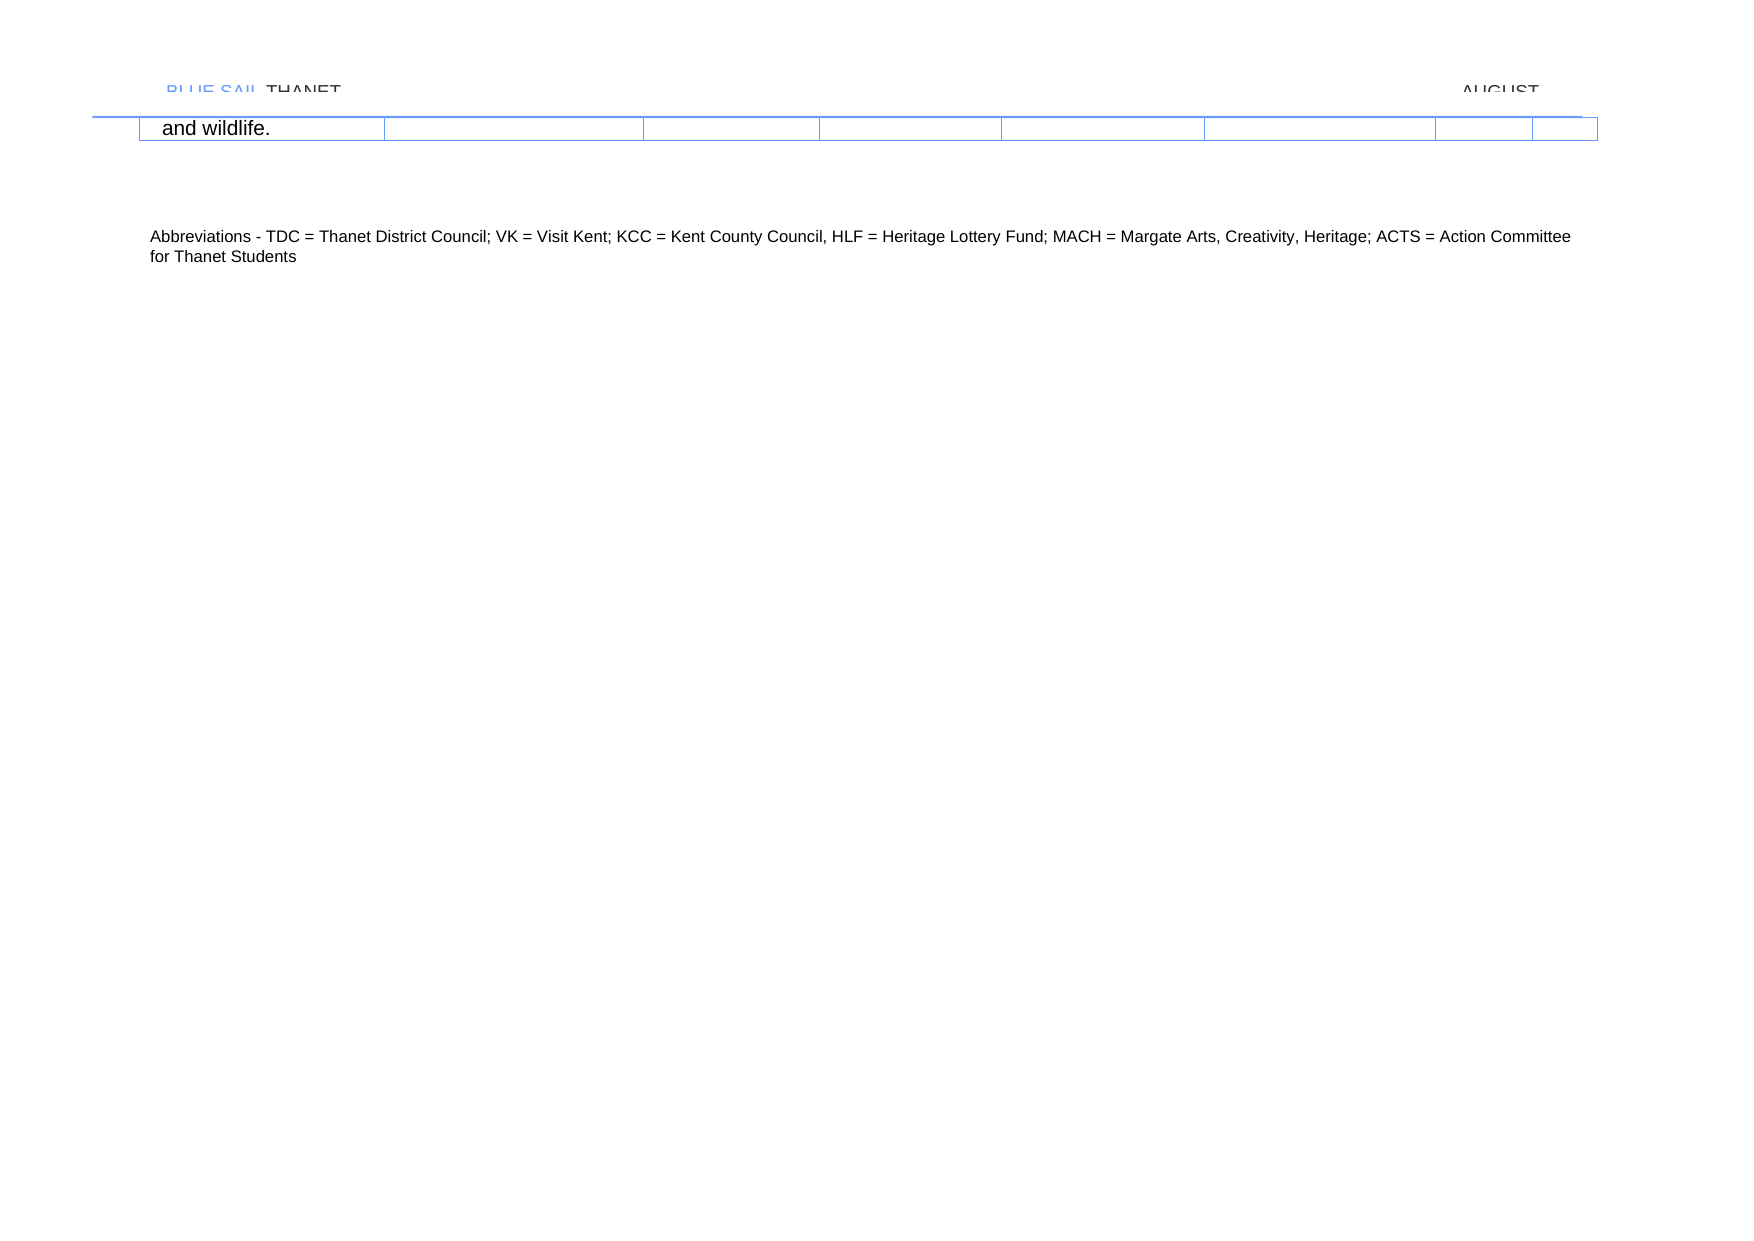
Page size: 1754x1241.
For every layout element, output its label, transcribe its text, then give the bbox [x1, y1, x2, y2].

table_cell [385, 118, 643, 139]
text Abbreviations - TDC = Thanet District Council; VK = Visit Kent; KCC = Kent County Council, HLF = Heritage Lottery Fund; MACH = Margate Arts, Creativity, Heritage; ACTS = Action Committee for Thanet Students [150, 227, 1574, 266]
table_cell [1436, 118, 1532, 139]
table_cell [140, 118, 384, 139]
table_cell [1205, 118, 1435, 139]
table_cell [1002, 118, 1204, 139]
table_cell [820, 118, 1001, 139]
table_cell [1533, 118, 1597, 139]
table_cell [644, 118, 819, 139]
